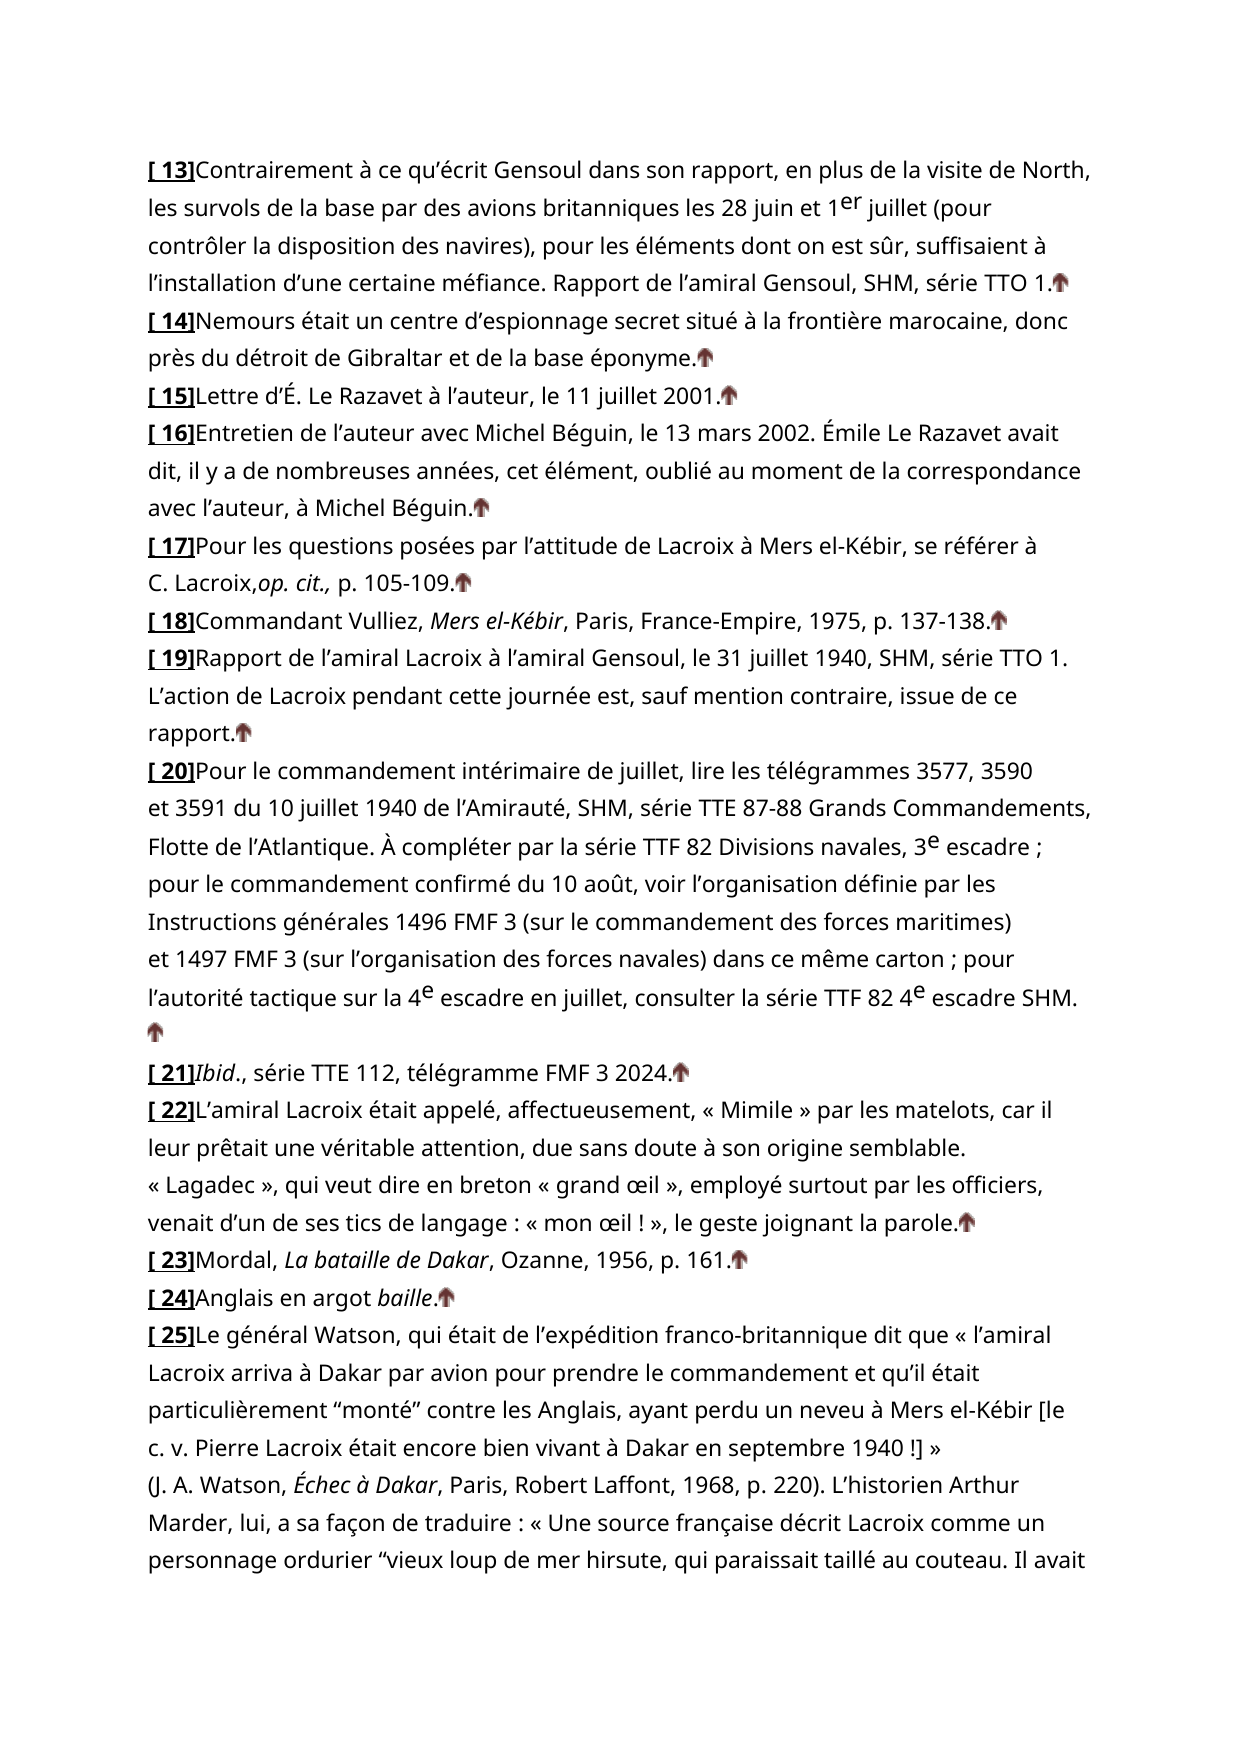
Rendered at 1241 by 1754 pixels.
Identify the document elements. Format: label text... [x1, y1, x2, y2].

picture [438, 1287, 455, 1307]
text [ 18]Commandant Vulliez, Mers el-Kébir, Paris, France-Empire, 1975, p. 137-138. [148, 598, 1093, 636]
picture [721, 385, 738, 405]
picture [731, 1250, 748, 1269]
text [148, 1313, 1093, 1575]
picture [455, 573, 472, 592]
text [ 14]Nemours était un centre d’espionnage secret situé à la frontière marocaine, donc près du détroit de Gibraltar et de la base éponyme. [148, 298, 1093, 373]
picture [697, 348, 713, 367]
picture [236, 723, 252, 742]
picture [1052, 273, 1069, 292]
text [ 20]Pour le commandement intérimaire de juillet, lire les télégrammes 3577, 3590 et 3591 du 10 juillet 1940 de l’Amirauté, SHM, série TTE 87-88 Grands Commandements, Flotte de l’Atlantique. À compléter par la série TTF 82 Divisions navales, 3e escadre ; pour le commandement confirmé du 10 août, voir l’organisation définie par les Instructions générales 1496 FMF 3 (sur le commandement des forces maritimes) et 1497 FMF 3 (sur l’organisation des forces navales) dans ce même carton ; pour l’autorité tactique sur la 4e escadre en juillet, consulter la série TTF 82 4e escadre SHM. [148, 748, 1093, 1050]
picture [991, 610, 1007, 630]
text [ 15]Lettre d’É. Le Razavet à l’auteur, le 11 juillet 2001. [148, 373, 1093, 411]
text [ 22]L’amiral Lacroix était appelé, affectueusement, « Mimile » par les matelots, car il leur prêtait une véritable attention, due sans doute à son origine semblable. « Lagadec », qui veut dire en breton « grand œil », employé surtout par les officiers, venait d’un de ses tics de langage : « mon œil ! », le geste joignant la parole. [148, 1088, 1093, 1238]
text [ 13]Contrairement à ce qu’écrit Gensoul dans son rapport, en plus de la visite de North, les survols de la base par des avions britanniques les 28 juin et 1er juillet (pour contrôler la disposition des navires), pour les éléments dont on est sûr, suffisaient à l’installation d’une certaine méfiance. Rapport de l’amiral Gensoul, SHM, série TTO 1. [148, 148, 1093, 298]
picture [473, 498, 490, 517]
text [ 19]Rapport de l’amiral Lacroix à l’amiral Gensoul, le 31 juillet 1940, SHM, série TTO 1. L’action de Lacroix pendant cette journée est, sauf mention contraire, issue de ce rapport. [148, 636, 1093, 748]
text [ 16]Entretien de l’auteur avec Michel Béguin, le 13 mars 2002. Émile Le Razavet avait dit, il y a de nombreuses années, cet élément, oublié au moment de la correspondance avec l’auteur, à Michel Béguin. [148, 411, 1093, 523]
text [ 24]Anglais en argot baille. [148, 1275, 1093, 1313]
text [ 21]Ibid., série TTE 112, télégramme FMF 3 2024. [148, 1050, 1093, 1088]
picture [147, 1022, 164, 1042]
picture [959, 1212, 975, 1232]
text [ 23]Mordal, La bataille de Dakar, Ozanne, 1956, p. 161. [148, 1238, 1093, 1275]
text [ 17]Pour les questions posées par l’attitude de Lacroix à Mers el-Kébir, se référer à C. Lacroix,op. cit., p. 105-109. [148, 523, 1093, 598]
picture [673, 1062, 689, 1082]
